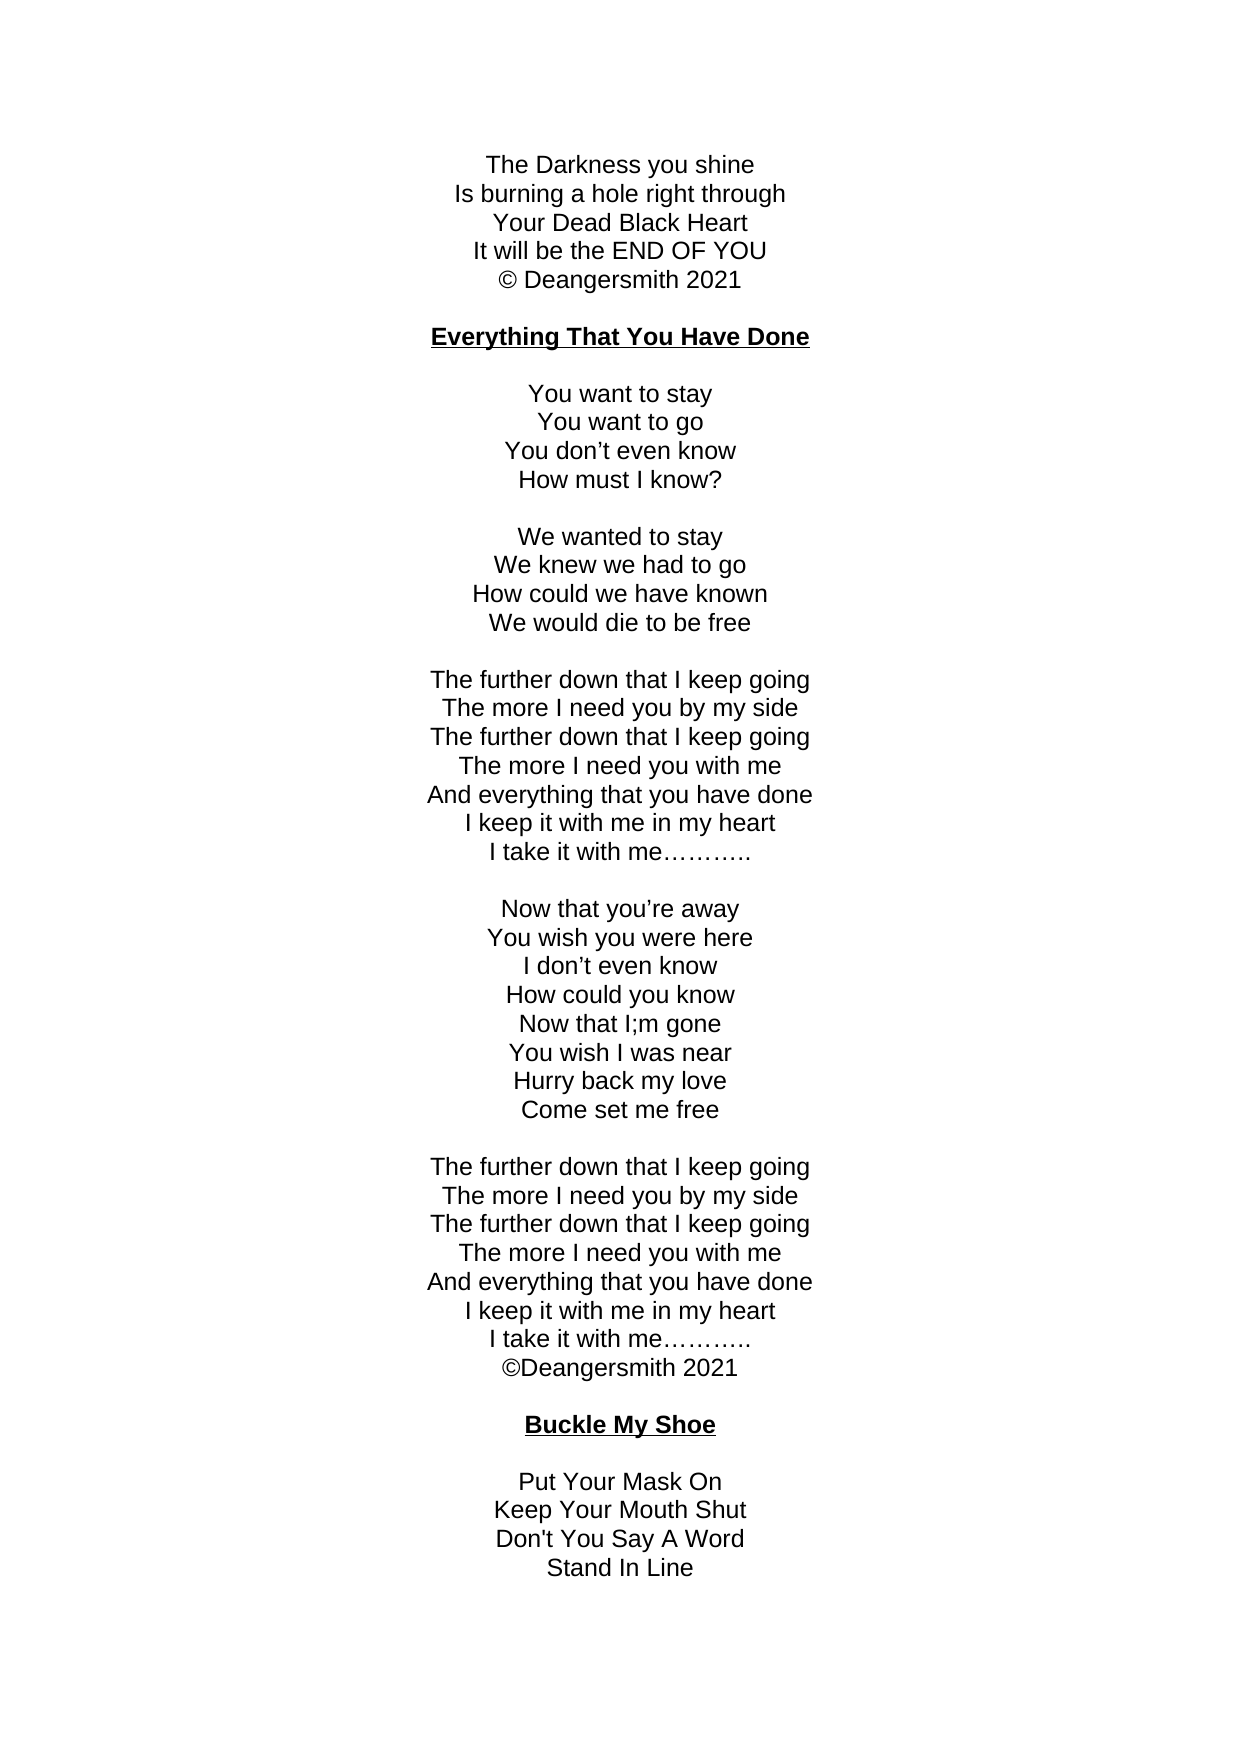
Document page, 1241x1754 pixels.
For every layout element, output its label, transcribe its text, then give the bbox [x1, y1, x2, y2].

text I take it with me……….. [150, 837, 1090, 866]
text The further down that I keep going [150, 1209, 1090, 1238]
text How could you know [150, 980, 1090, 1009]
text We wanted to stay [150, 522, 1090, 550]
text The more I need you with me [150, 1238, 1090, 1267]
text Now that you’re away [150, 894, 1090, 923]
text The more I need you by my side [150, 1181, 1090, 1209]
text ​© Deangersmith 2021 [150, 265, 1090, 294]
text You don’t even know [150, 436, 1090, 465]
text How must I know? [150, 465, 1090, 493]
text Now that I;m gone [150, 1009, 1090, 1038]
text Keep Your Mouth Shut [150, 1495, 1090, 1524]
text You wish I was near [150, 1038, 1090, 1066]
text Don't You Say A Word [150, 1524, 1090, 1553]
text Everything That You Have Done [150, 322, 1090, 351]
text And everything that you have done [150, 1267, 1090, 1296]
text ​You want to stay [150, 378, 1090, 407]
text Come set me free [150, 1095, 1090, 1124]
text You wish you were here [150, 923, 1090, 951]
text You want to go [150, 407, 1090, 436]
text I keep it with me in my heart [150, 808, 1090, 837]
text ​©Deangersmith 2021 [150, 1353, 1090, 1382]
text We knew we had to go [150, 550, 1090, 579]
text How could we have known [150, 579, 1090, 608]
text Your Dead Black Heart [150, 207, 1090, 236]
text The further down that I keep going [150, 1152, 1090, 1181]
text And everything that you have done [150, 779, 1090, 808]
text The further down that I keep going [150, 722, 1090, 751]
text The further down that I keep going [150, 664, 1090, 693]
text The Darkness you shine [150, 150, 1090, 179]
text I keep it with me in my heart [150, 1296, 1090, 1324]
text ​Put Your Mask On [150, 1467, 1090, 1495]
text The more I need you with me [150, 751, 1090, 779]
text We would die to be free [150, 608, 1090, 637]
text I don’t even know [150, 951, 1090, 980]
text Hurry back my love [150, 1066, 1090, 1095]
text It will be the END OF YOU [150, 236, 1090, 265]
text I take it with me……….. [150, 1324, 1090, 1353]
text Is burning a hole right through [150, 179, 1090, 207]
text Stand In Line [150, 1553, 1090, 1582]
text Buckle My Shoe [150, 1410, 1090, 1439]
text The more I need you by my side [150, 693, 1090, 722]
